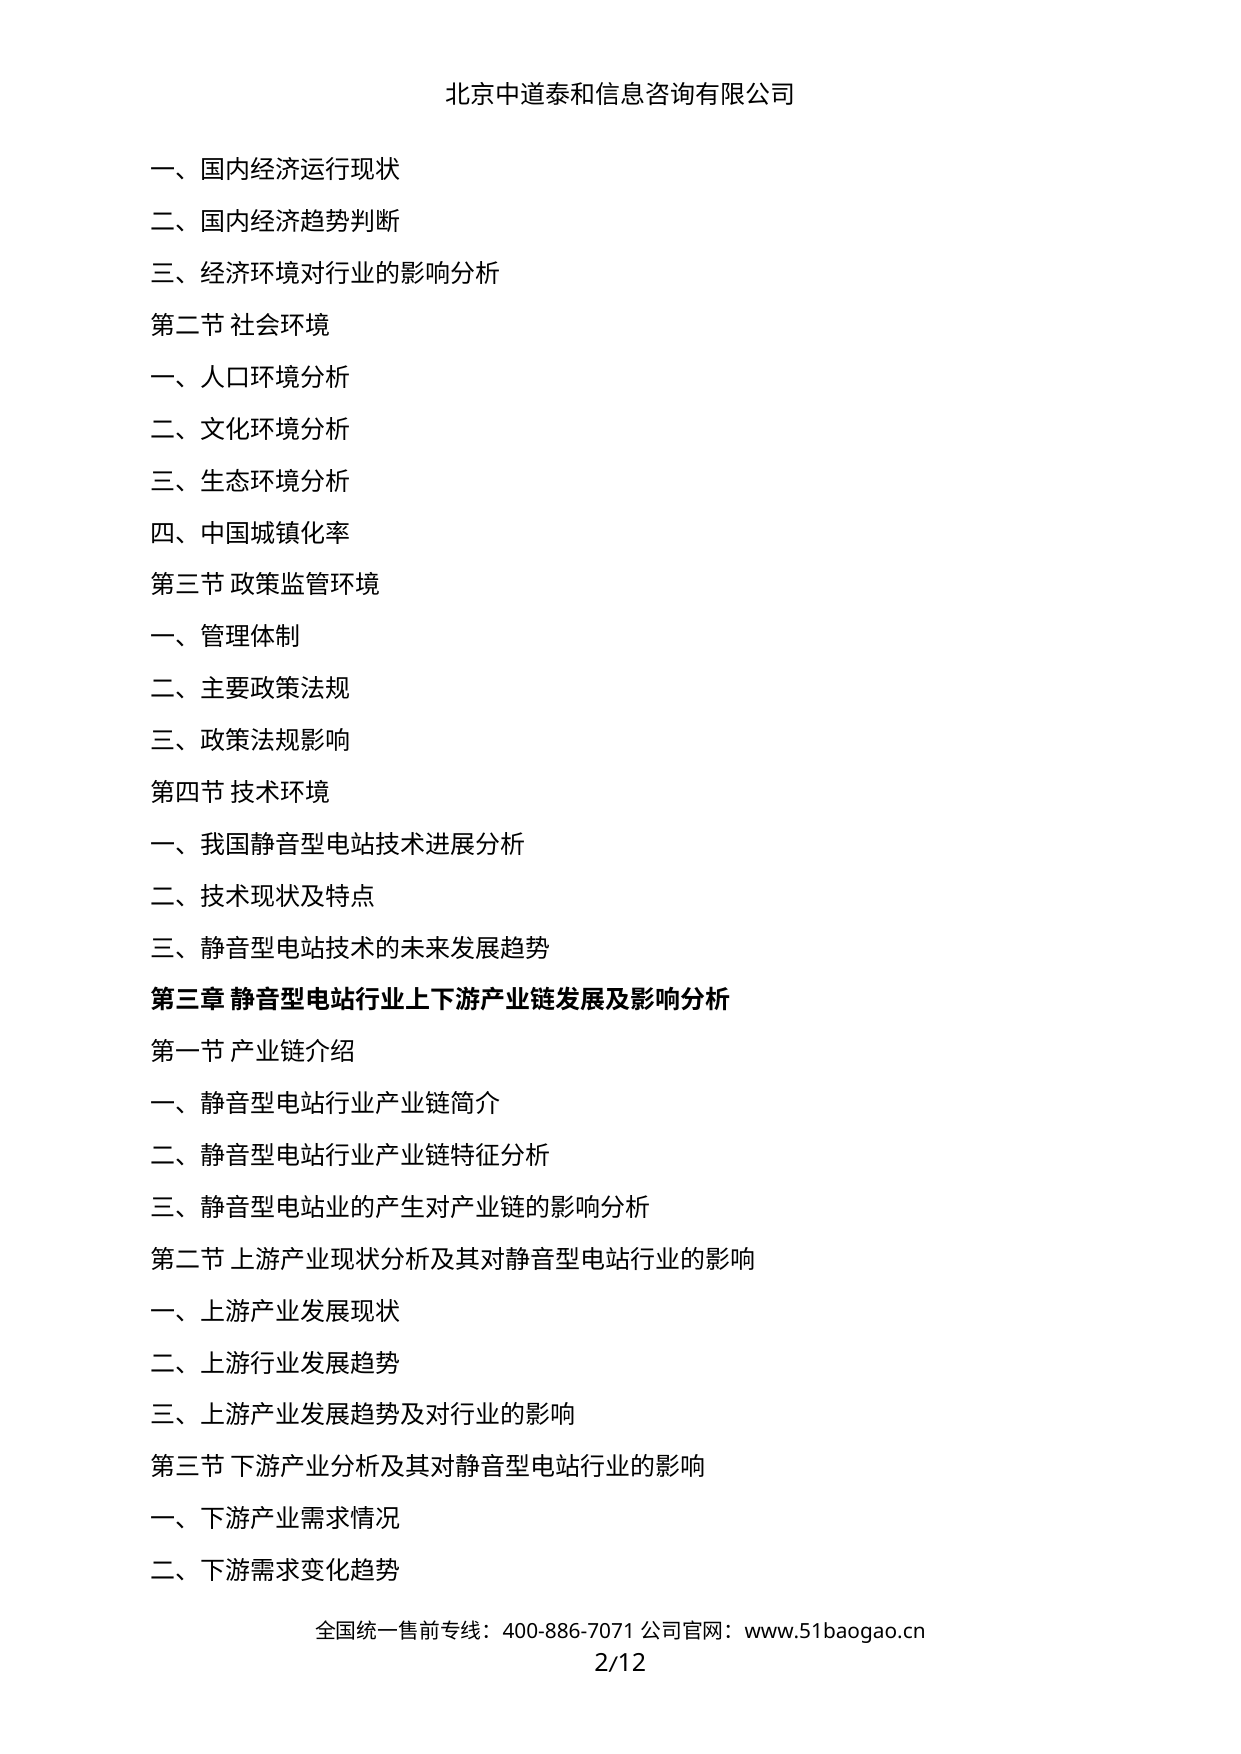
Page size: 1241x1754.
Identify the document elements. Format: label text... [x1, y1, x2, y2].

text 四、中国城镇化率 [150, 513, 1090, 549]
text 一、国内经济运行现状 [150, 150, 1090, 186]
text 第一节 产业链介绍 [150, 1032, 1090, 1068]
text 第三节 政策监管环境 [150, 565, 1090, 601]
text 一、下游产业需求情况 [150, 1499, 1090, 1535]
text 一、我国静音型电站技术进展分析 [150, 824, 1090, 861]
text 二、静音型电站行业产业链特征分析 [150, 1136, 1090, 1172]
text 二、国内经济趋势判断 [150, 202, 1090, 238]
text 一、静音型电站行业产业链简介 [150, 1084, 1090, 1120]
text 第二节 上游产业现状分析及其对静音型电站行业的影响 [150, 1239, 1090, 1276]
text 三、静音型电站业的产生对产业链的影响分析 [150, 1187, 1090, 1224]
text 第四节 技术环境 [150, 772, 1090, 809]
text 二、技术现状及特点 [150, 876, 1090, 912]
text 三、政策法规影响 [150, 721, 1090, 757]
text 三、静音型电站技术的未来发展趋势 [150, 928, 1090, 964]
text 一、上游产业发展现状 [150, 1291, 1090, 1327]
text 三、上游产业发展趋势及对行业的影响 [150, 1395, 1090, 1431]
text 二、主要政策法规 [150, 669, 1090, 705]
text 二、下游需求变化趋势 [150, 1551, 1090, 1587]
text 二、文化环境分析 [150, 409, 1090, 446]
text 第三章 静音型电站行业上下游产业链发展及影响分析 [150, 980, 1090, 1016]
text 三、生态环境分析 [150, 461, 1090, 497]
text 二、上游行业发展趋势 [150, 1343, 1090, 1379]
text 第三节 下游产业分析及其对静音型电站行业的影响 [150, 1447, 1090, 1483]
text 三、经济环境对行业的影响分析 [150, 254, 1090, 290]
text 一、管理体制 [150, 617, 1090, 653]
text 一、人口环境分析 [150, 357, 1090, 394]
text 第二节 社会环境 [150, 306, 1090, 342]
